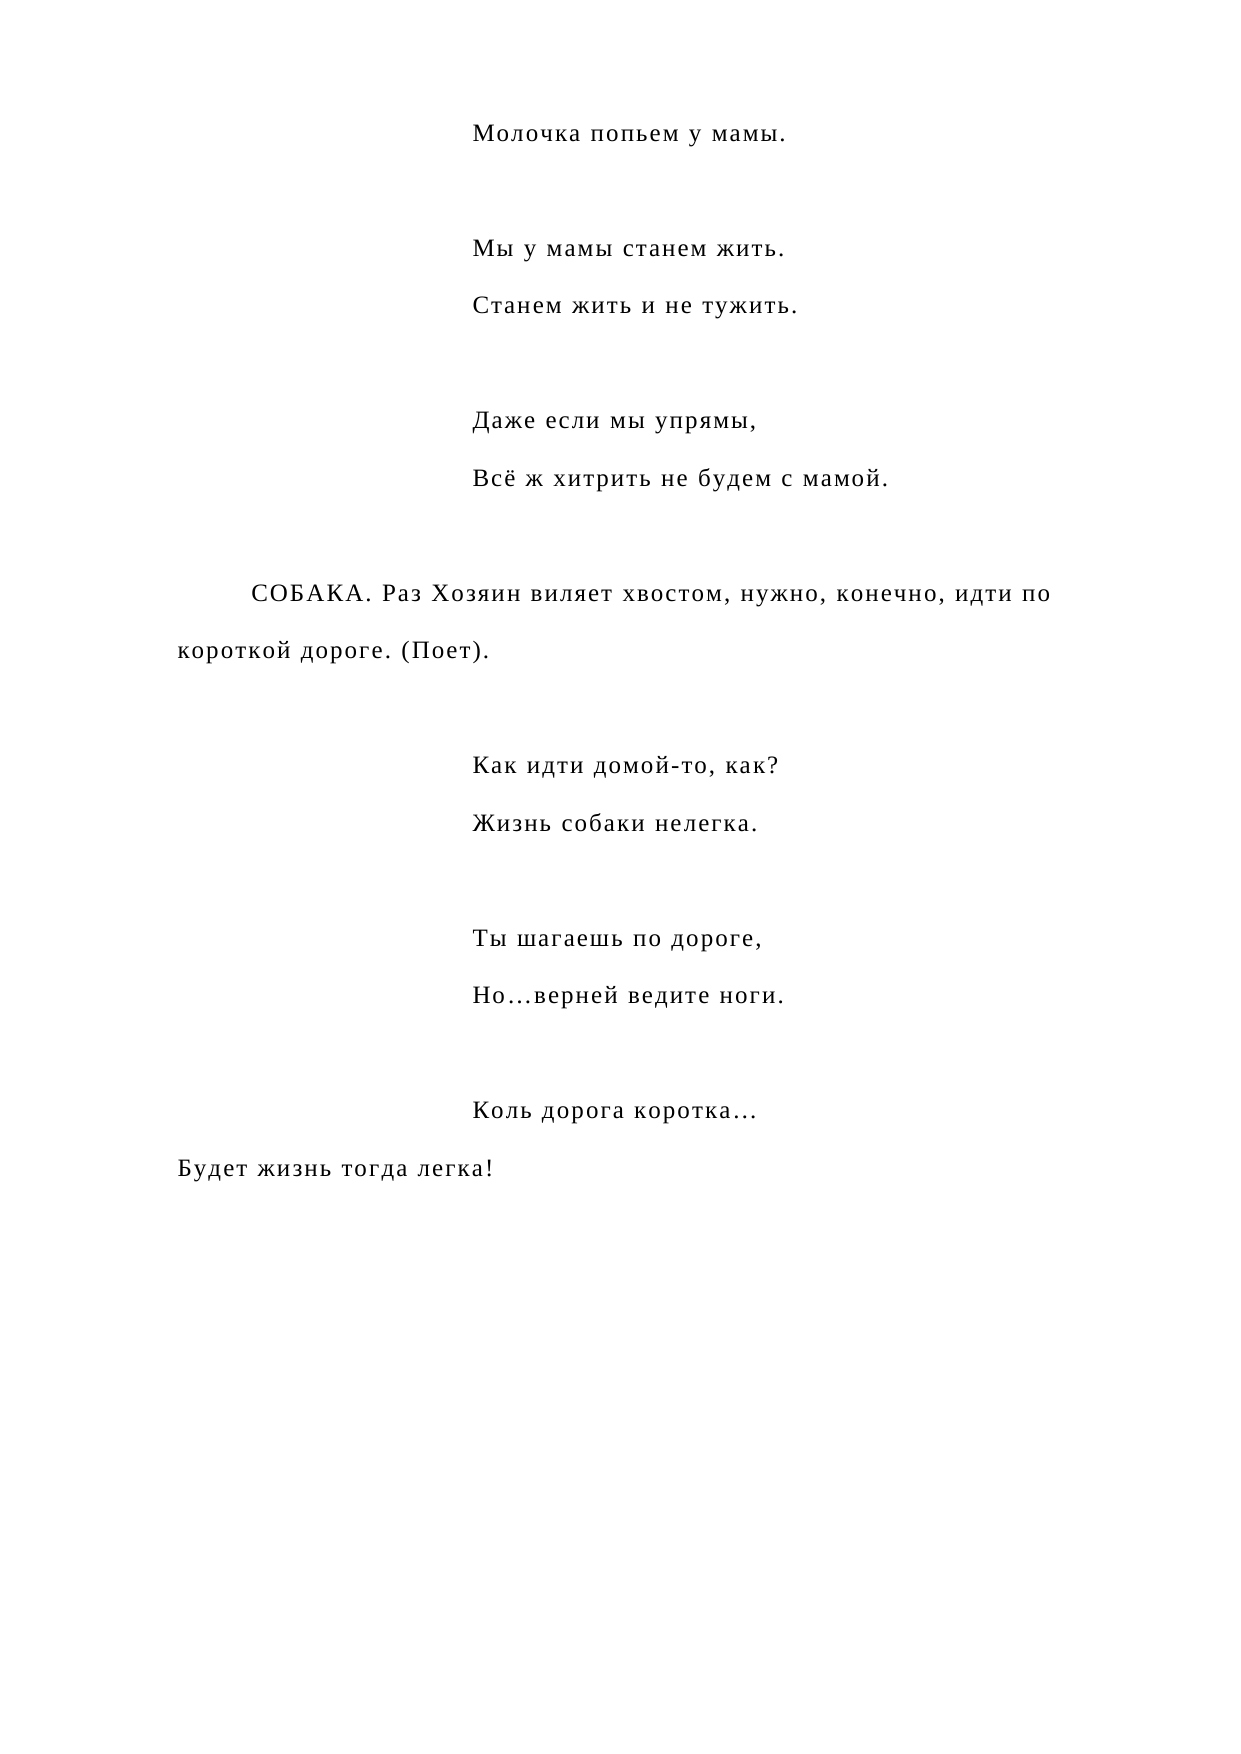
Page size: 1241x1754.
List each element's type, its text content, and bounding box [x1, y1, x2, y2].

text Молочка попьем у мамы. [177, 118, 1067, 147]
text Жизнь собаки нелегка. [177, 808, 1067, 837]
text Но…верней ведите ноги. [177, 981, 1067, 1009]
text Коль дорога коротка… [177, 1096, 1067, 1124]
text Ты шагаешь по дороге, [177, 923, 1067, 952]
text Всё ж хитрить не будем с мамой. [177, 463, 1067, 492]
text Даже если мы упрямы, [177, 406, 1067, 434]
text Мы у мамы станем жить. [177, 233, 1067, 262]
text Будет жизнь тогда легка! [177, 1153, 1067, 1182]
text СОБАКА. Раз Хозяин виляет хвостом, нужно, конечно, идти по короткой дороге. (Поет). [177, 578, 1067, 664]
text Как идти домой-то, как? [177, 751, 1067, 779]
text Станем жить и не тужить. [177, 291, 1067, 319]
